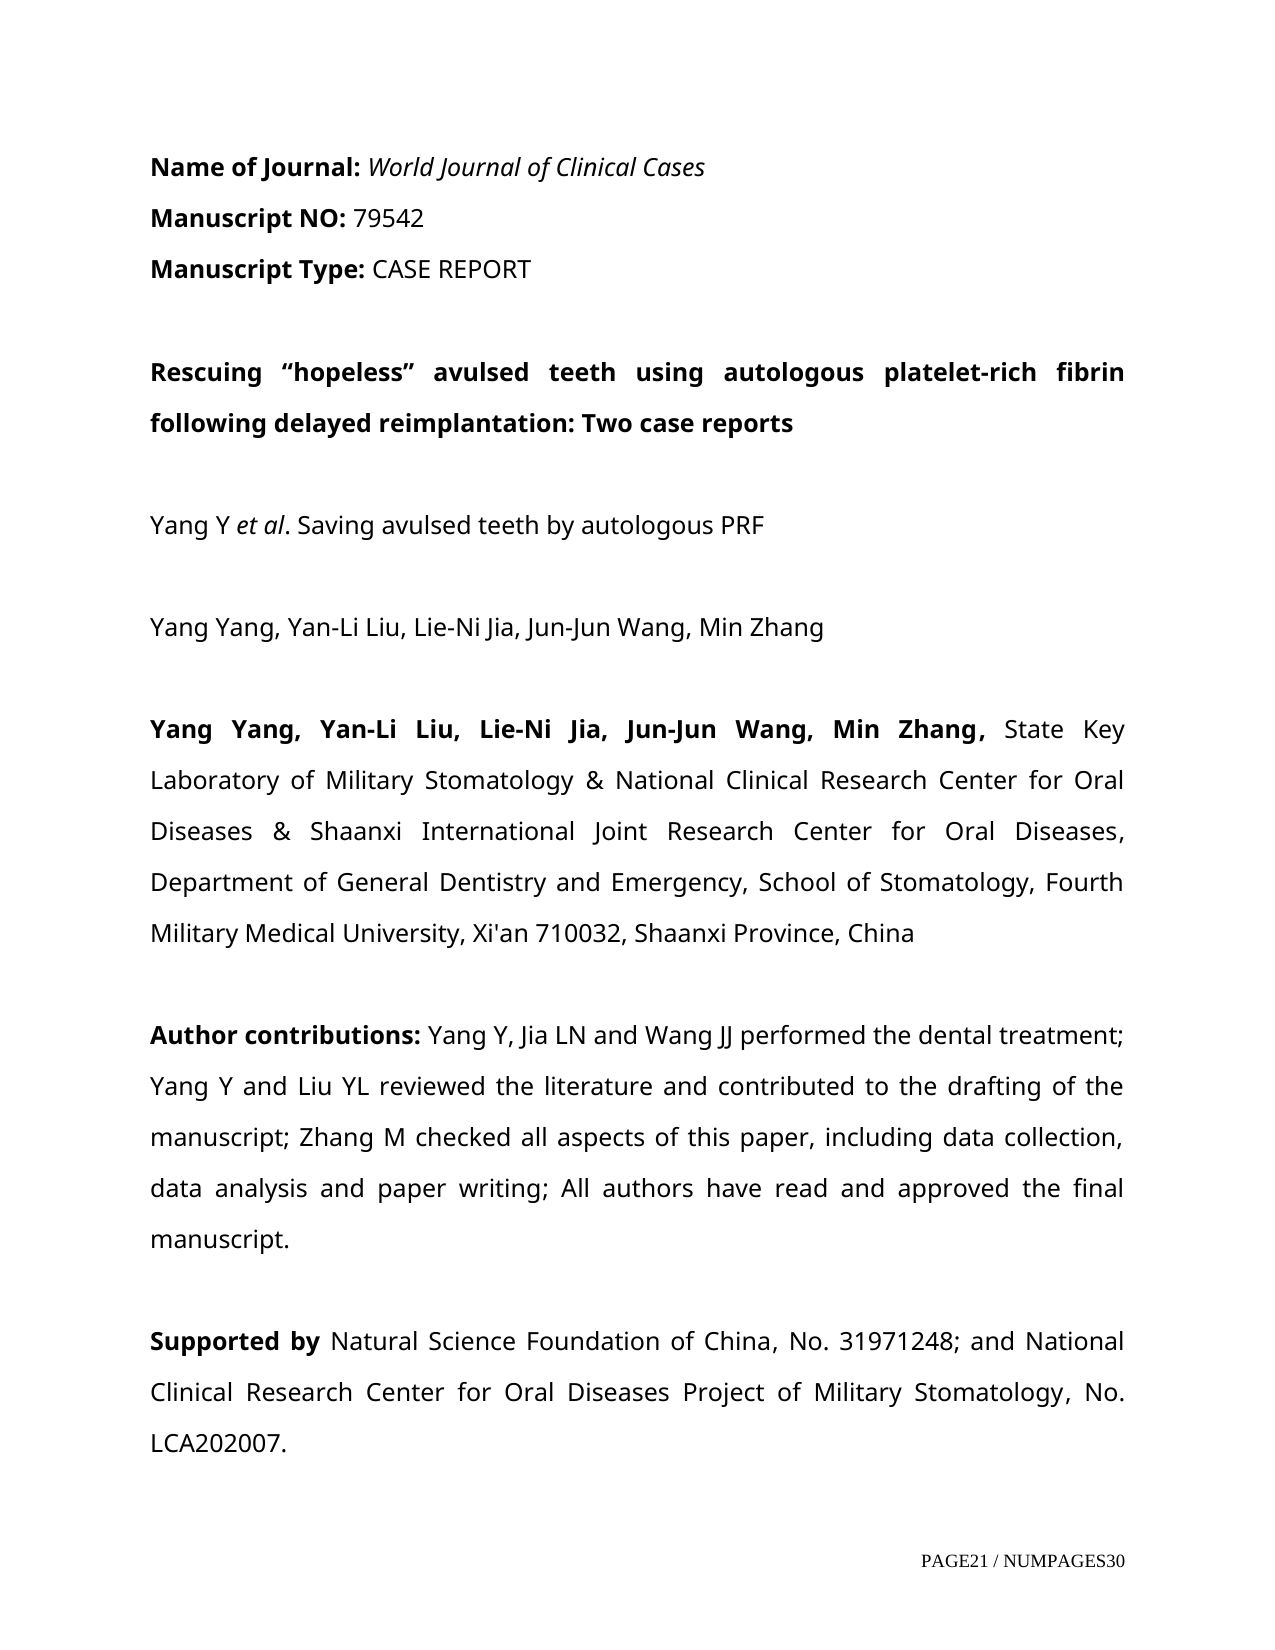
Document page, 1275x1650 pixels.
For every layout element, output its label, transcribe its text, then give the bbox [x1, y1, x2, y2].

text Yang Y et al. Saving avulsed teeth by autologous PRF [150, 507, 1125, 541]
text Rescuing “hopeless” avulsed teeth using autologous platelet-rich fibrin following delayed reimplantation: Two case reports [150, 354, 1125, 439]
text Yang Yang, Yan-Li Liu, Lie-Ni Jia, Jun-Jun Wang, Min Zhang, State Key Laboratory of Military Stomatology & National Clinical Research Center for Oral Diseases & Shaanxi International Joint Research Center for Oral Diseases, Department of General Dentistry and Emergency, School of Stomatology, Fourth Military Medical University, Xi'an 710032, Shaanxi Province, China [150, 711, 1125, 950]
text Name of Journal: World Journal of Clinical Cases [150, 150, 1125, 184]
text Manuscript Type: CASE REPORT [150, 252, 1125, 286]
text Manuscript NO: 79542 [150, 201, 1125, 235]
text Supported by Natural Science Foundation of China, No. 31971248; and National Clinical Research Center for Oral Diseases Project of Military Stomatology, No. LCA202007. [150, 1324, 1125, 1460]
text Author contributions: Yang Y, Jia LN and Wang JJ performed the dental treatment; Yang Y and Liu YL reviewed the literature and contributed to the drafting of the manuscript; Zhang M checked all aspects of this paper, including data collection, data analysis and paper writing; All authors have read and approved the final manuscript. [150, 1018, 1125, 1256]
text Yang Yang, Yan-Li Liu, Lie-Ni Jia, Jun-Jun Wang, Min Zhang [150, 609, 1125, 643]
